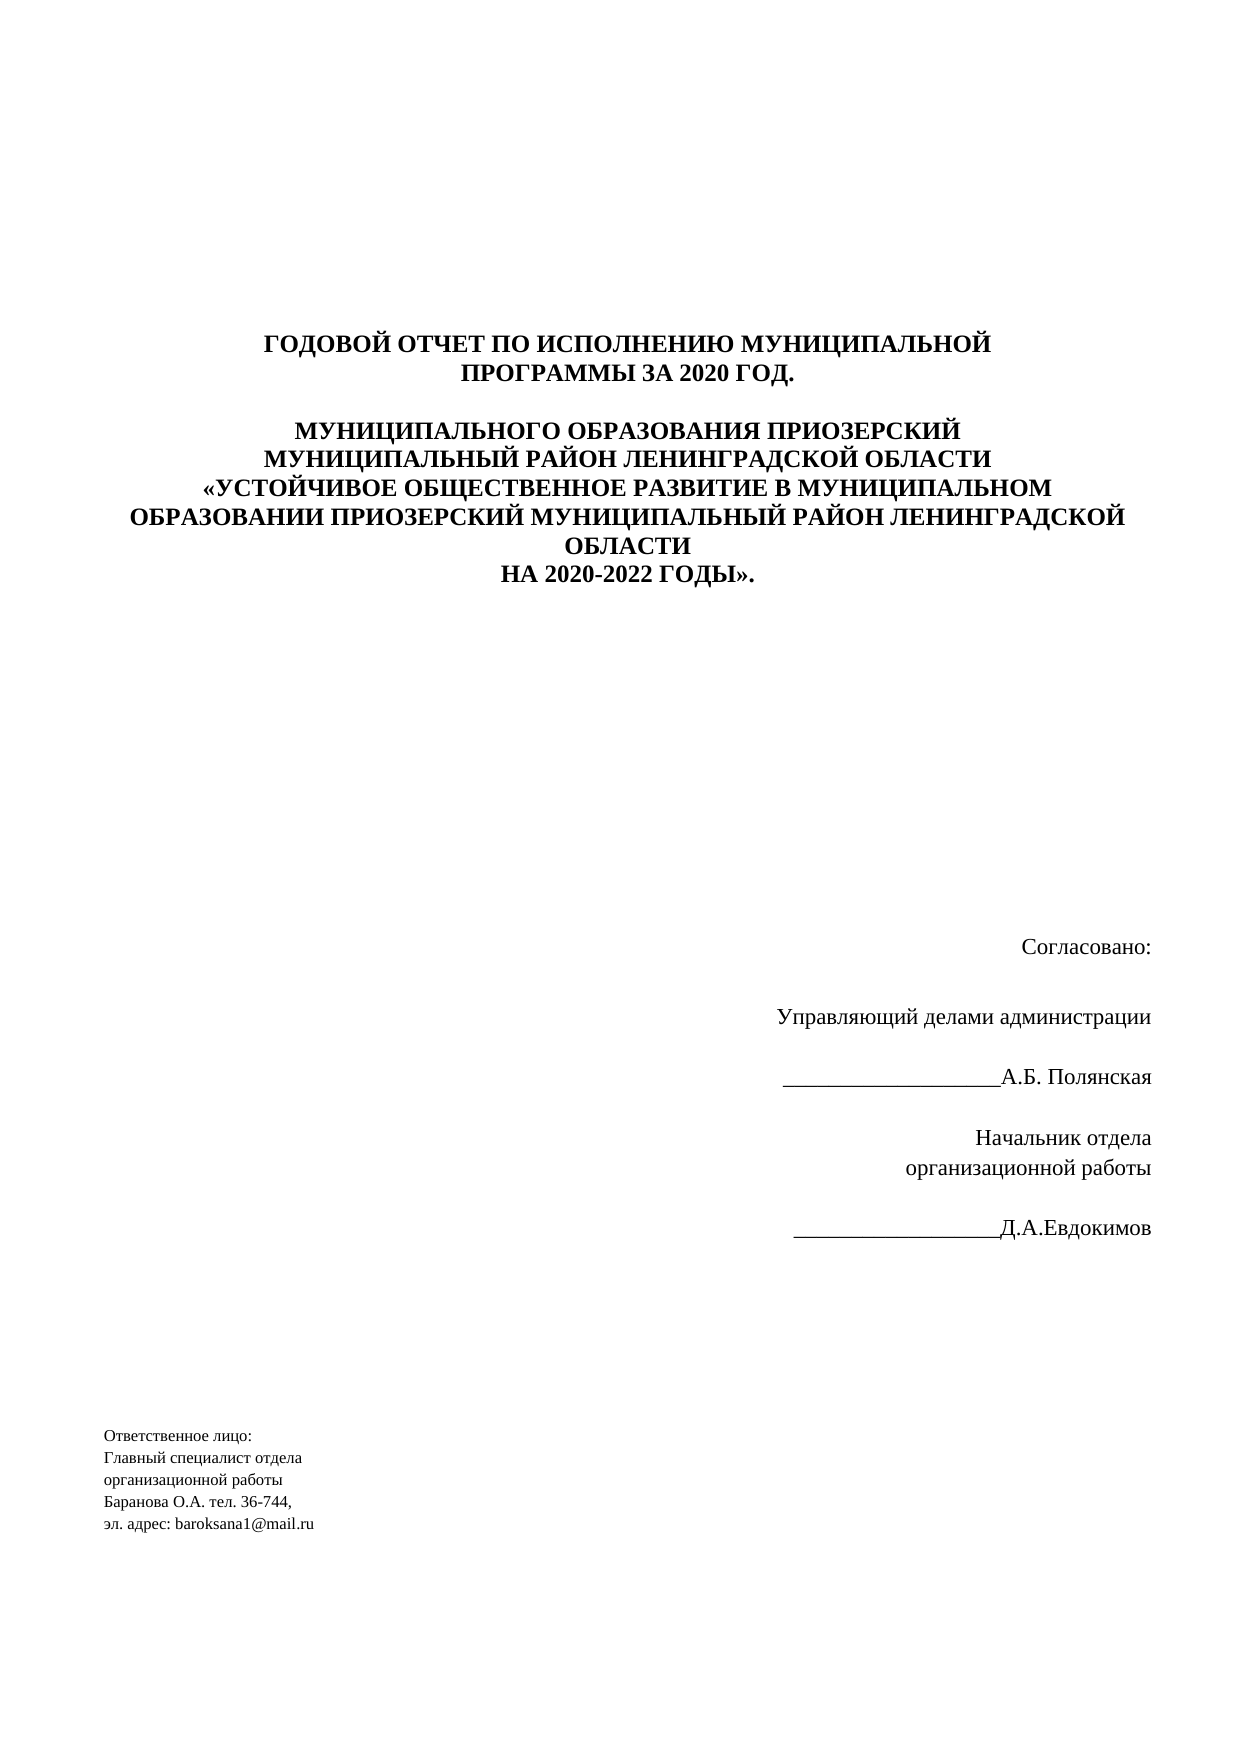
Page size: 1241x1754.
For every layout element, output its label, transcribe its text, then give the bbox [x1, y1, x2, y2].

text программы за 2020 год. [103, 358, 1152, 387]
text ___________________А.Б. Полянская [103, 1063, 1152, 1090]
text «УСТОЙЧИВОЕ ОБЩЕСТВЕННОЕ РАЗВИТИЕ В МУНИЦИПАЛЬНОМ ОБРАЗОВАНИИ ПРИОЗЕРСКИЙ МУНИЦИПАЛЬНЫЙ РАЙОН ЛЕНИНГРАДСКОЙ ОБЛАСТИ [103, 473, 1152, 559]
text Согласовано: [103, 933, 1152, 960]
text Главный специалист отдела [103, 1448, 1152, 1467]
text Ответственное лицо: [103, 1426, 1152, 1445]
text организационной работы [103, 1470, 1152, 1489]
text Начальник отдела [103, 1124, 1152, 1150]
text муниципального образования Приозерский [103, 416, 1152, 444]
text __________________Д.А.Евдокимов [103, 1214, 1152, 1241]
text муниципальный район Ленинградской области [103, 444, 1152, 473]
text Годовой отчет по исполнению муниципальной [103, 329, 1152, 358]
text Управляющий делами администрации [103, 1003, 1152, 1029]
text НА 2020-2022 ГОДЫ». [103, 559, 1152, 588]
text организационной работы [103, 1154, 1152, 1180]
text Баранова О.А. тел. 36-744, [103, 1492, 1152, 1511]
text эл. адрес: baroksana1@mail.ru [103, 1514, 1152, 1533]
